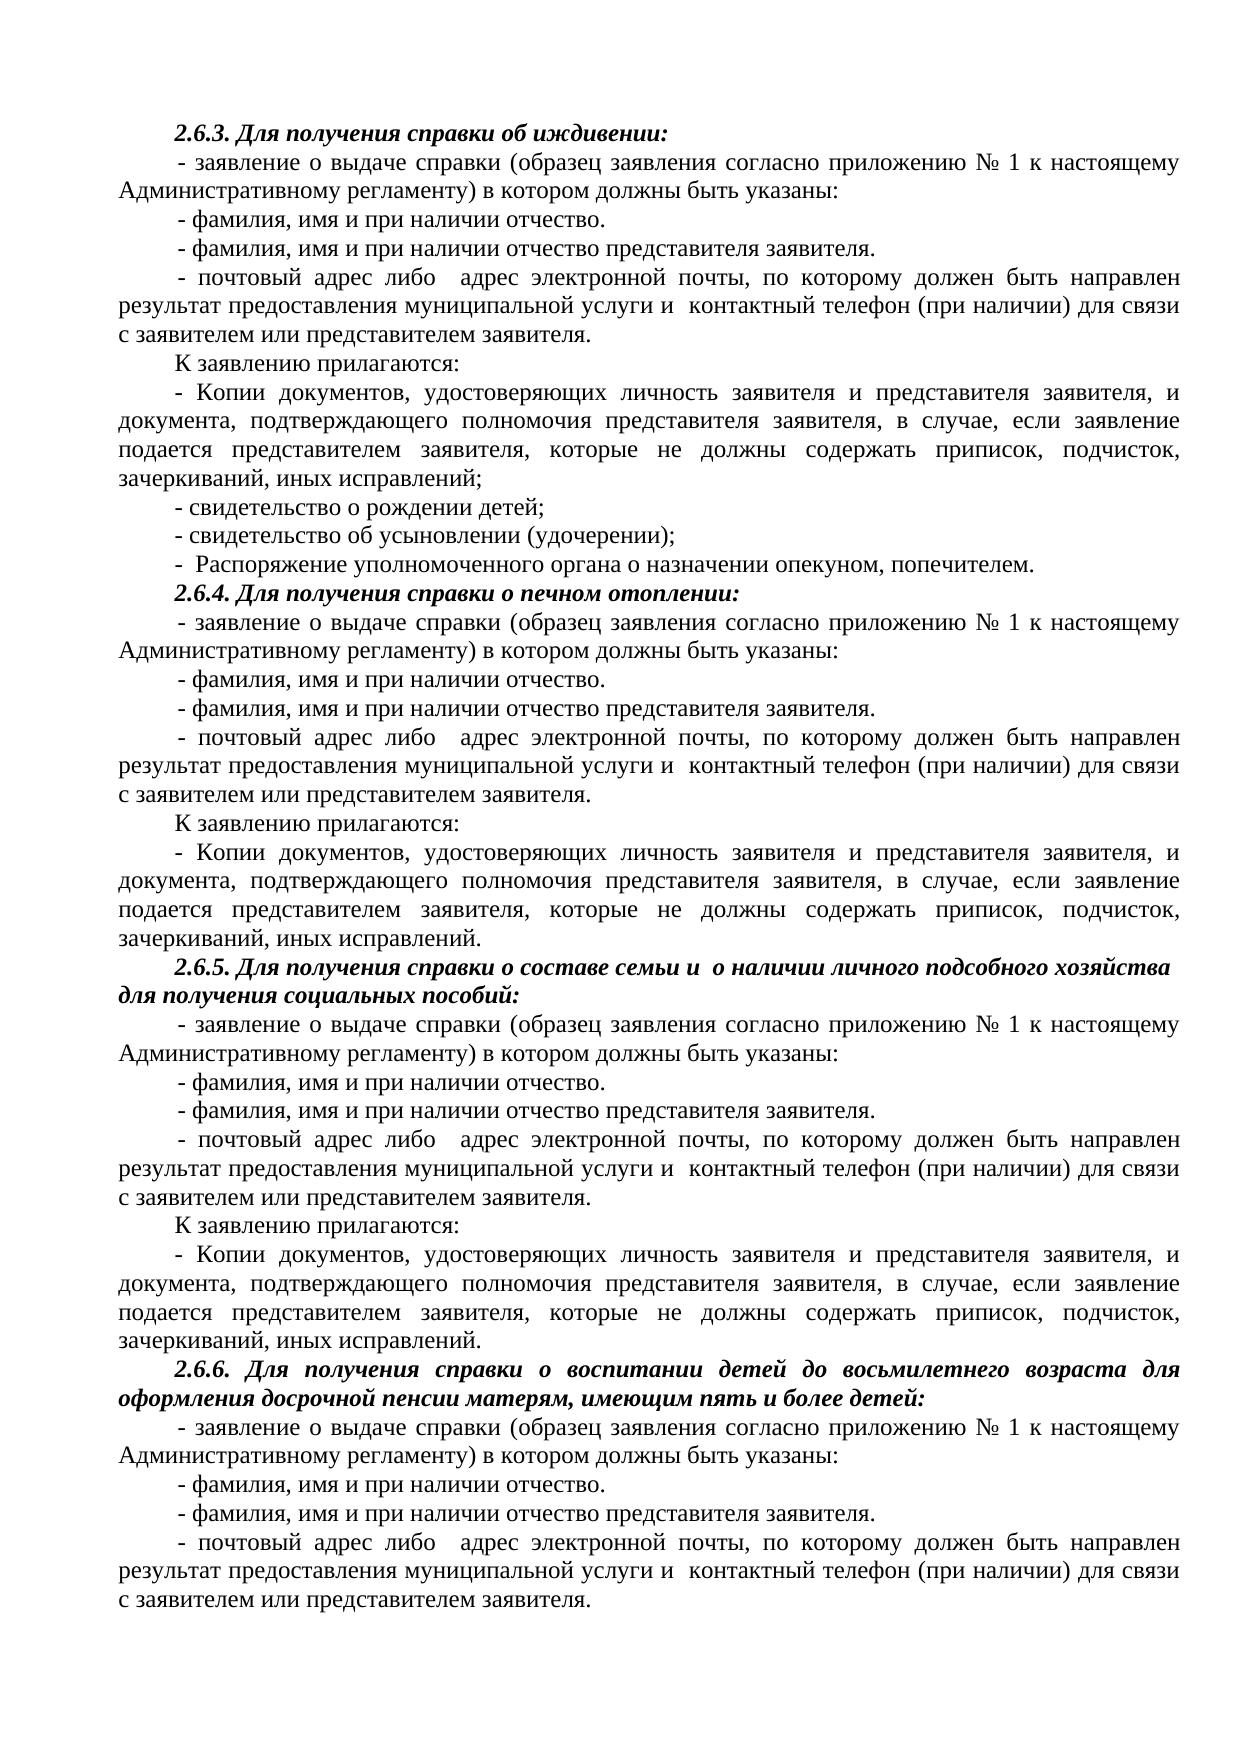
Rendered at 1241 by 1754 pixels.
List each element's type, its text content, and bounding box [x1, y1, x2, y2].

text - фамилия, имя и при наличии отчество представителя заявителя. [118, 1498, 1181, 1527]
text - свидетельство об усыновлении (удочерении); [118, 521, 1181, 549]
text - Копии документов, удостоверяющих личность заявителя и представителя заявителя, и документа, подтверждающего полномочия представителя заявителя, в случае, если заявление подается представителем заявителя, которые не должны содержать приписок, подчисток, зачеркиваний, иных исправлений. [118, 837, 1181, 952]
text К заявлению прилагаются: [118, 808, 1181, 837]
text К заявлению прилагаются: [118, 1211, 1181, 1239]
subtitle 2.6.4. Для получения справки о печном отоплении: [118, 578, 1181, 607]
text - заявление о выдаче справки (образец заявления согласно приложению № 1 к настоящему Административному регламенту) в котором должны быть указаны: [118, 607, 1181, 664]
text - фамилия, имя и при наличии отчество представителя заявителя. [118, 1096, 1181, 1124]
text - Распоряжение уполномоченного органа о назначении опекуном, попечителем. [118, 549, 1181, 578]
subtitle 2.6.3. Для получения справки об иждивении: [118, 118, 1181, 147]
subtitle 2.6.5. Для получения справки о составе семьи и о наличии личного подсобного хозяйства для получения социальных пособий: [118, 952, 1181, 1009]
text - свидетельство о рождении детей; [118, 492, 1181, 521]
text - заявление о выдаче справки (образец заявления согласно приложению № 1 к настоящему Административному регламенту) в котором должны быть указаны: [118, 147, 1181, 204]
text - заявление о выдаче справки (образец заявления согласно приложению № 1 к настоящему Административному регламенту) в котором должны быть указаны: [118, 1009, 1181, 1067]
text - Копии документов, удостоверяющих личность заявителя и представителя заявителя, и документа, подтверждающего полномочия представителя заявителя, в случае, если заявление подается представителем заявителя, которые не должны содержать приписок, подчисток, зачеркиваний, иных исправлений. [118, 1239, 1181, 1354]
text - фамилия, имя и при наличии отчество. [118, 1067, 1181, 1096]
text - фамилия, имя и при наличии отчество. [118, 204, 1181, 233]
text К заявлению прилагаются: [118, 348, 1181, 377]
text - фамилия, имя и при наличии отчество представителя заявителя. [118, 233, 1181, 262]
subtitle 2.6.6. Для получения справки о воспитании детей до восьмилетнего возраста для оформления досрочной пенсии матерям, имеющим пять и более детей: [118, 1354, 1181, 1412]
text - фамилия, имя и при наличии отчество представителя заявителя. [118, 693, 1181, 722]
text - фамилия, имя и при наличии отчество. [118, 1469, 1181, 1498]
text - заявление о выдаче справки (образец заявления согласно приложению № 1 к настоящему Административному регламенту) в котором должны быть указаны: [118, 1412, 1181, 1469]
text - фамилия, имя и при наличии отчество. [118, 664, 1181, 693]
